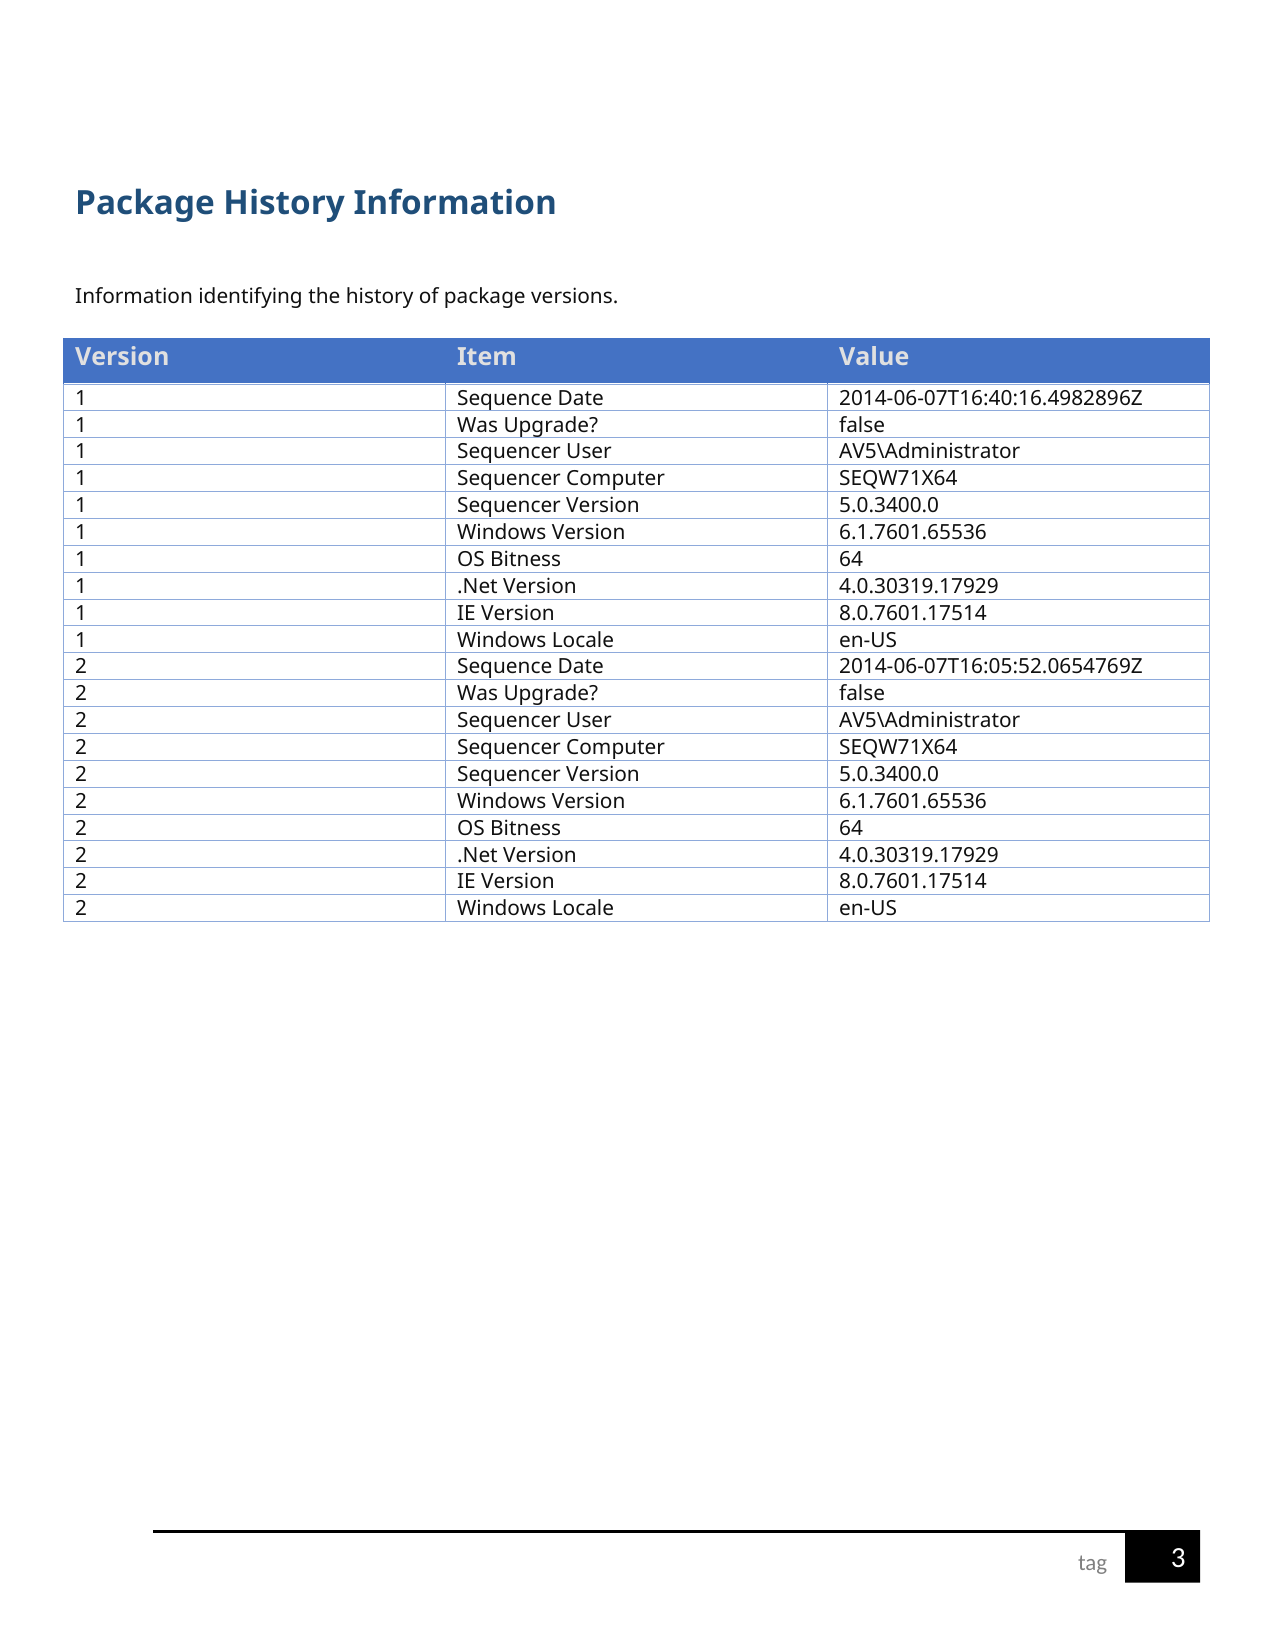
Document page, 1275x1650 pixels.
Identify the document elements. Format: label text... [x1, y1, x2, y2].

table_cell Windows Locale [446, 626, 827, 652]
table_cell Sequencer Computer [446, 734, 827, 760]
table_cell 4.0.30319.17929 [828, 841, 1209, 867]
table_cell AV5\Administrator [828, 438, 1209, 464]
table_cell 2 [64, 734, 445, 760]
table_cell Windows Version [446, 519, 827, 545]
table_cell 2 [64, 815, 445, 840]
table_cell 2 [64, 841, 445, 867]
table_cell 2 [64, 788, 445, 813]
table_cell .Net Version [446, 841, 827, 867]
table_cell false [828, 411, 1209, 437]
table_cell 1 [64, 385, 445, 410]
table_cell 1 [64, 546, 445, 572]
table_cell 2 [64, 653, 445, 679]
table_cell 64 [828, 815, 1209, 840]
table_cell 64 [828, 546, 1209, 572]
table_cell OS Bitness [446, 815, 827, 840]
table_cell 1 [64, 438, 445, 464]
table_cell Sequence Date [446, 653, 827, 679]
table_cell 8.0.7601.17514 [828, 868, 1209, 894]
table_cell 4.0.30319.17929 [828, 573, 1209, 598]
table_cell 1 [64, 492, 445, 518]
table_cell Sequencer Computer [446, 465, 827, 491]
table_cell 2 [64, 707, 445, 733]
table_cell en-US [828, 626, 1209, 652]
table_cell IE Version [446, 868, 827, 894]
table_header Value [828, 339, 1209, 383]
table_cell Windows Locale [446, 895, 827, 921]
table_cell 5.0.3400.0 [828, 761, 1209, 787]
subtitle Package History Information [75, 179, 1125, 224]
table_cell 2 [64, 895, 445, 921]
table_header Version [64, 339, 445, 383]
table_cell Sequencer Version [446, 492, 827, 518]
table_cell 8.0.7601.17514 [828, 600, 1209, 625]
table_cell 5.0.3400.0 [828, 492, 1209, 518]
table_cell Sequencer User [446, 707, 827, 733]
table_header Item [446, 339, 827, 383]
table_cell 1 [64, 411, 445, 437]
table_cell Sequence Date [446, 385, 827, 410]
table_cell 2 [64, 761, 445, 787]
table_cell 2 [64, 680, 445, 706]
table_cell 1 [64, 519, 445, 545]
table_cell 1 [64, 626, 445, 652]
table_cell Sequencer Version [446, 761, 827, 787]
table_cell SEQW71X64 [828, 465, 1209, 491]
table_cell 2014-06-07T16:40:16.4982896Z [828, 385, 1209, 410]
table_cell false [828, 680, 1209, 706]
table_cell Was Upgrade? [446, 680, 827, 706]
table_cell 6.1.7601.65536 [828, 788, 1209, 813]
table_cell en-US [828, 895, 1209, 921]
table_cell AV5\Administrator [828, 707, 1209, 733]
table_cell OS Bitness [446, 546, 827, 572]
table_cell 6.1.7601.65536 [828, 519, 1209, 545]
table_cell 1 [64, 600, 445, 625]
table_cell 1 [64, 465, 445, 491]
table_cell SEQW71X64 [828, 734, 1209, 760]
table_cell Was Upgrade? [446, 411, 827, 437]
table_cell Sequencer User [446, 438, 827, 464]
table_cell Windows Version [446, 788, 827, 813]
table_cell IE Version [446, 600, 827, 625]
table_cell .Net Version [446, 573, 827, 598]
text Information identifying the history of package versions. [75, 283, 1125, 309]
table_cell 1 [64, 573, 445, 598]
table_cell 2 [64, 868, 445, 894]
table_cell 2014-06-07T16:05:52.0654769Z [828, 653, 1209, 679]
